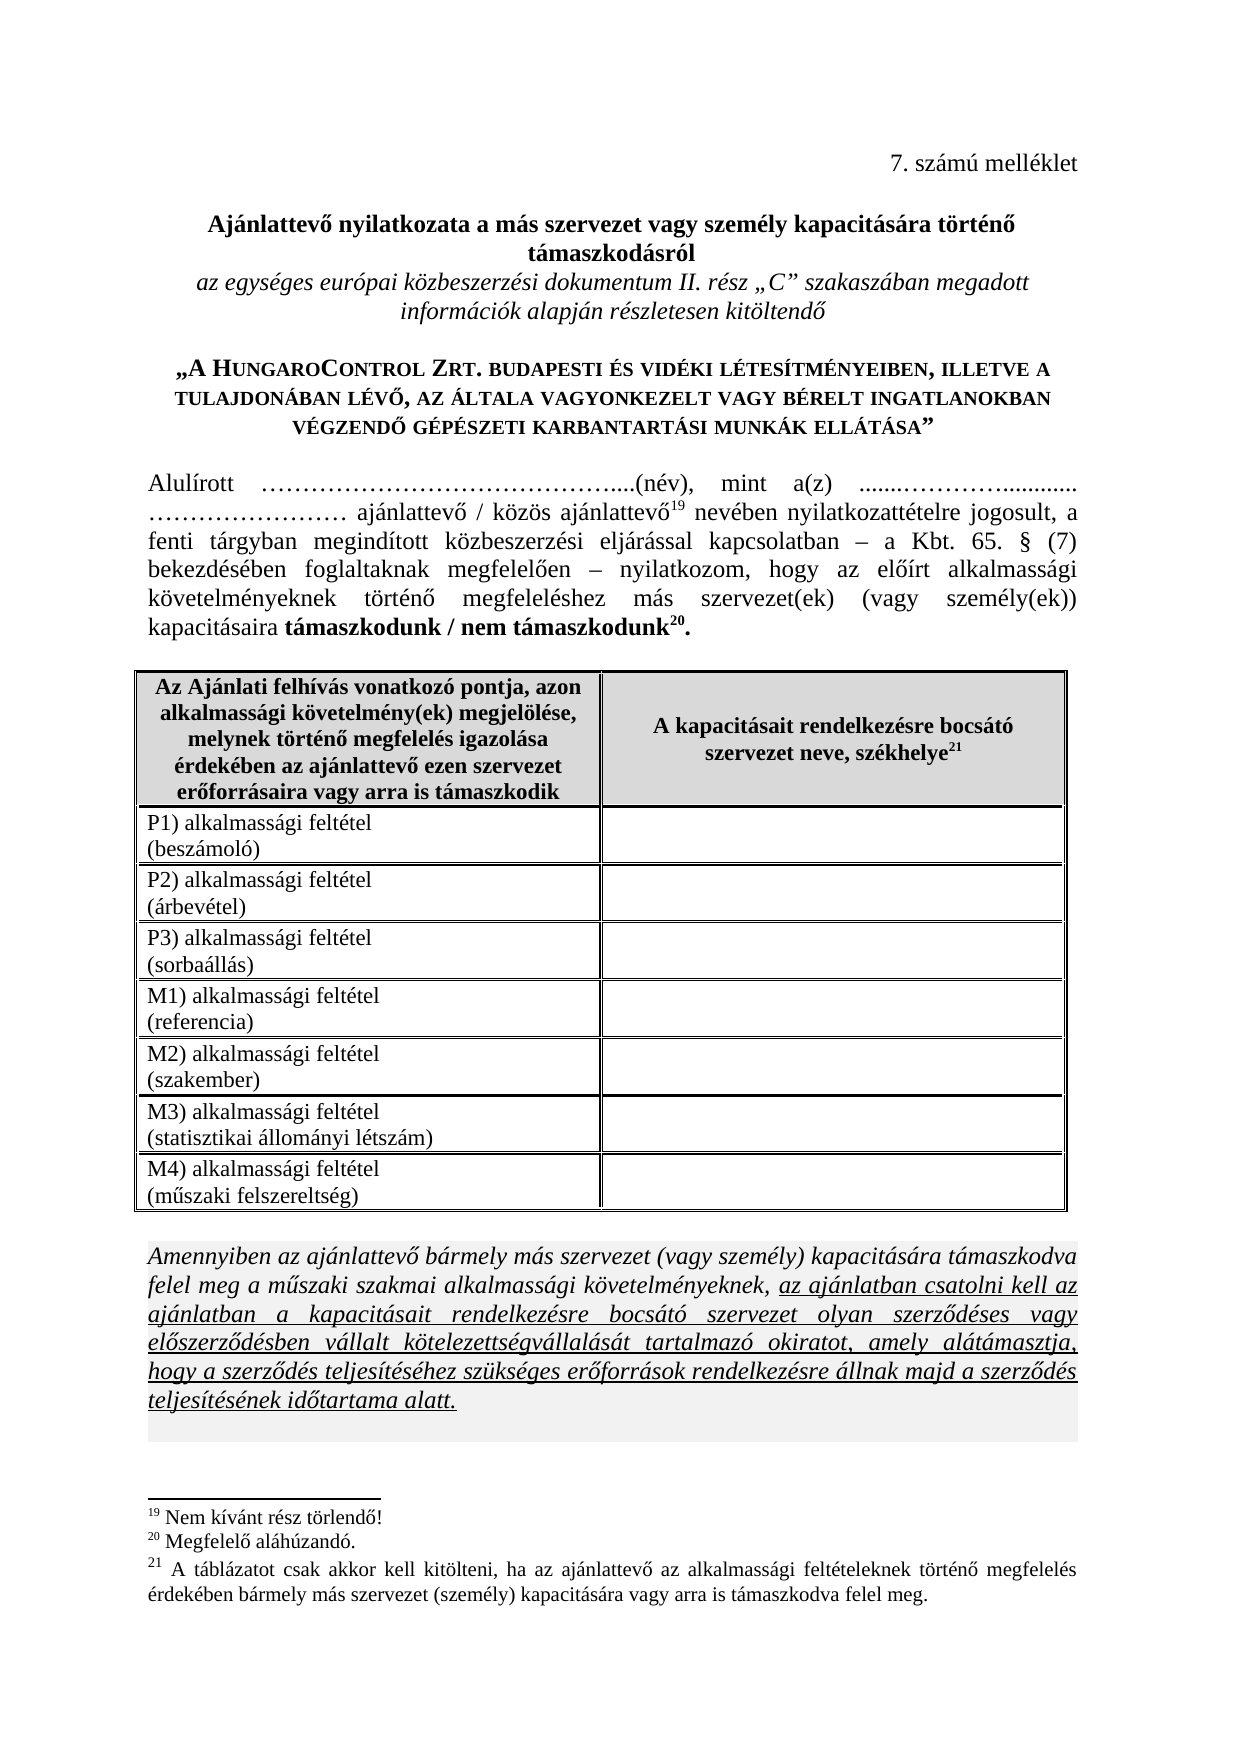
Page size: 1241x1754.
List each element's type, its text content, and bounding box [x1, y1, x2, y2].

table_cell P1) alkalmassági feltétel (beszámoló) [136, 805, 599, 862]
text 7. számú melléklet [148, 148, 1078, 176]
table_cell P3) alkalmassági feltétel (sorbaállás) [137, 920, 600, 978]
table_cell [603, 1094, 1066, 1151]
text Ajánlattevő nyilatkozata a más szervezet vagy személy kapacitására történő támaszkodásról [148, 209, 1075, 267]
text az egységes európai közbeszerzési dokumentum II. rész „C” szakaszában megadott információk alapján részletesen kitöltendő [148, 267, 1078, 324]
table_header Az Ajánlati felhívás vonatkozó pontja, azon alkalmassági követelmény(ek) megjelölése, melynek történő megfelelés igazolása érdekében az ajánlattevő ezen szervezet erőforrásaira vagy arra is támaszkodik [137, 673, 601, 804]
text Amennyiben az ajánlattevő bármely más szervezet (vagy személy) kapacitására támaszkodva felel meg a műszaki szakmai alkalmassági követelményeknek, az ajánlatban csatolni kell az ajánlatban a kapacitásait rendelkezésre bocsátó szervezet olyan szerződéses vagy előszerződésben vállalt kötelezettségvállalását tartalmazó okiratot, amely alátámasztja, hogy a szerződés teljesítéséhez szükséges erőforrások rendelkezésre állnak majd a szerződés teljesítésének időtartama alatt. [148, 1241, 1078, 1324]
text Alulírott ……………………………………....(név), mint a(z) .......…………............…………………… ajánlattevő / közös ajánlattevő nevében nyilatkozattételre jogosult, a fenti tárgyban megindított közbeszerzési eljárással kapcsolatban – a Kbt. 65. § (7) bekezdésében foglaltaknak megfelelően – nyilatkozom, hogy az előírt alkalmassági követelményeknek történő megfeleléshez más szervezet(ek) (vagy személy(ek)) kapacitásaira támaszkodunk / nem támaszkodunk. [148, 468, 1078, 641]
table_cell M4) alkalmassági feltétel (műszaki felszereltség) [136, 1151, 601, 1209]
table_cell [603, 862, 1064, 920]
table_cell M2) alkalmassági feltétel (szakember) [137, 1036, 600, 1093]
table_cell M1) alkalmassági feltétel (referencia) [137, 978, 600, 1036]
table_header A kapacitásait rendelkezésre bocsátó szervezet neve, székhelye [601, 672, 1064, 804]
table_cell [601, 1151, 1066, 1209]
table_cell [603, 1036, 1064, 1093]
table_cell [603, 978, 1064, 1036]
table_cell P2) alkalmassági feltétel (árbevétel) [137, 862, 600, 920]
text „A HungaroControl Zrt. budapesti és vidéki létesítményeiben, illetve a tulajdonában lévő, az általa vagyonkezelt vagy bérelt ingatlanokban végzendő gépészeti karbantartási munkák ellátása” [148, 353, 1078, 439]
table_cell [603, 920, 1064, 978]
table_cell [603, 805, 1066, 862]
table_cell M3) alkalmassági feltétel (statisztikai állományi létszám) [136, 1094, 599, 1151]
text Amennyiben az ajánlattevő bármely más szervezet (vagy személy) kapacitására támaszkodva felel meg a műszaki szakmai alkalmassági követelményeknek, az ajánlatban csatolni kell az ajánlatban a kapacitásait rendelkezésre bocsátó szervezet olyan szerződéses vagy előszerződésben vállalt kötelezettségvállalását tartalmazó okiratot, amely alátámasztja, hogy a szerződés teljesítéséhez szükséges erőforrások rendelkezésre állnak majd a szerződés teljesítésének időtartama alatt. [148, 1383, 1078, 1414]
